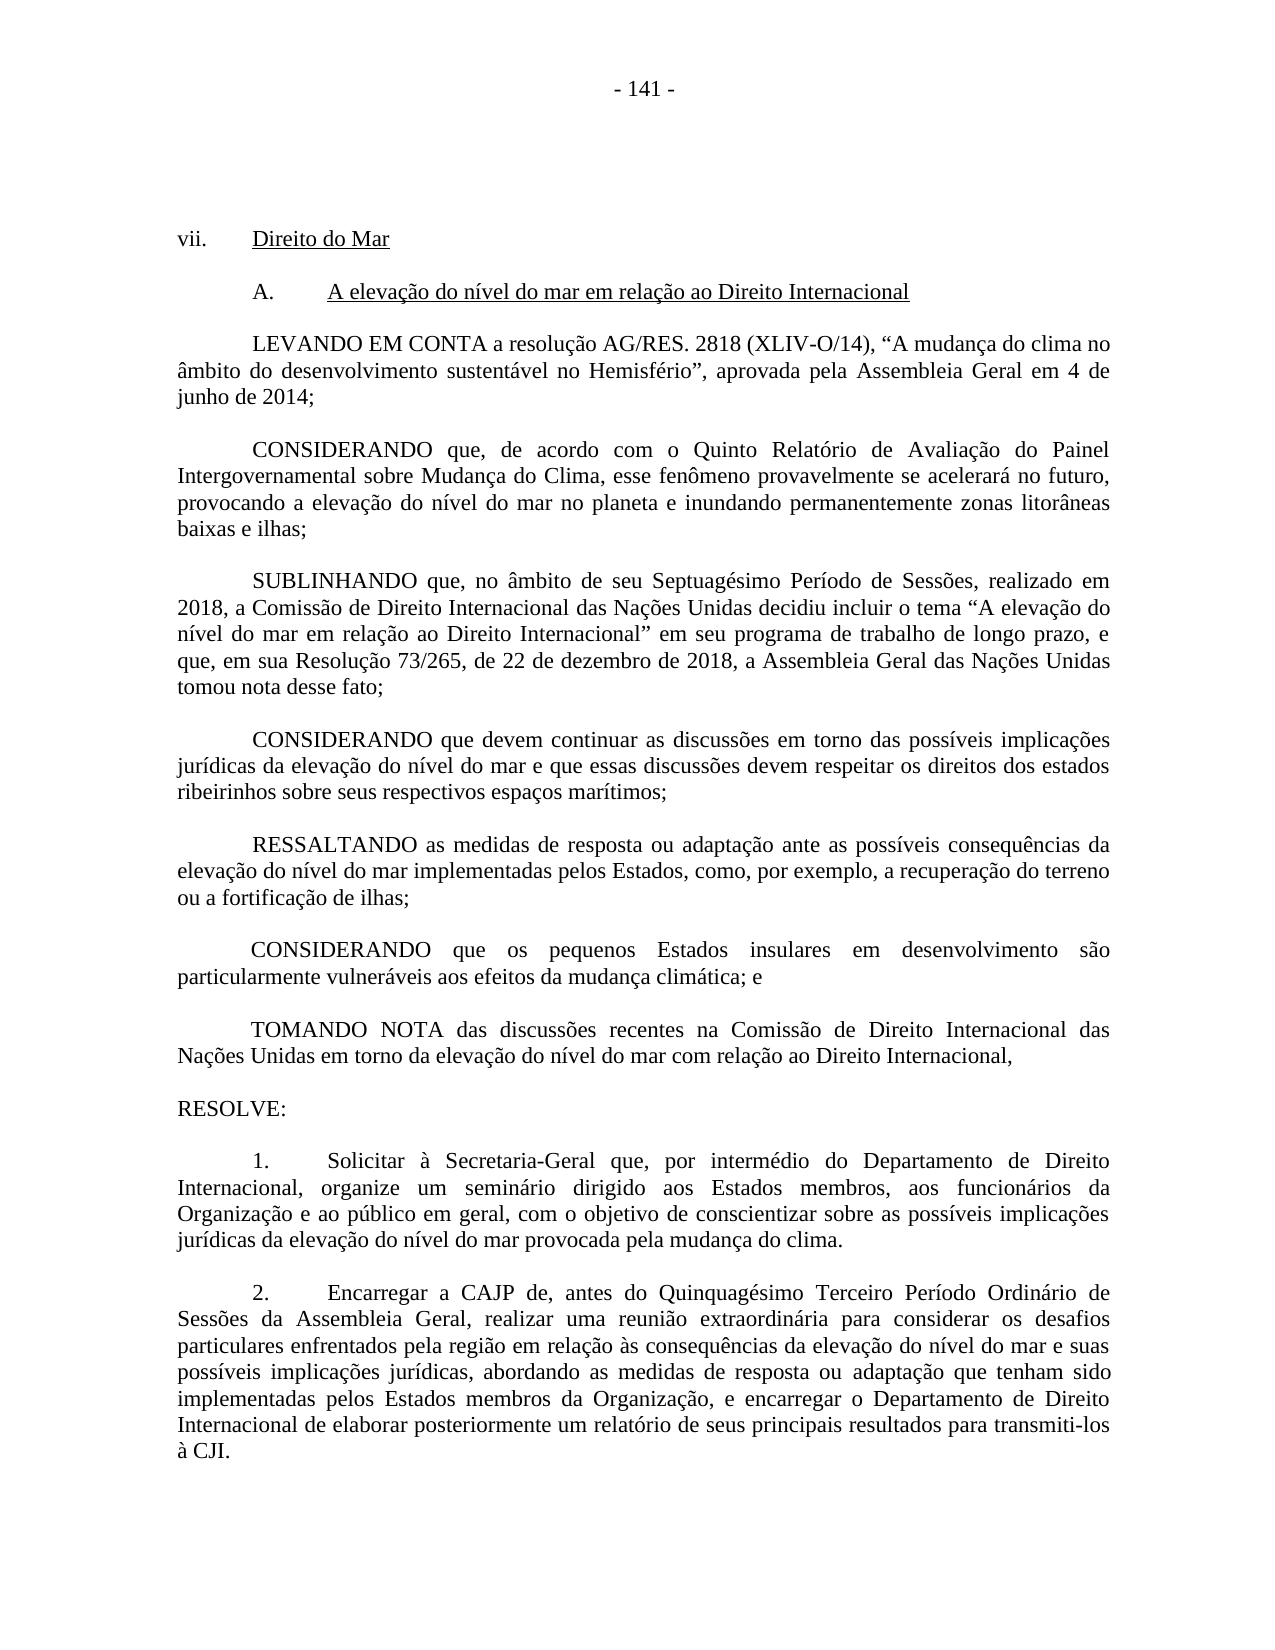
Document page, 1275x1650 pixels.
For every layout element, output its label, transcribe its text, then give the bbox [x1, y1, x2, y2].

text RESSALTANDO as medidas de resposta ou adaptação ante as possíveis consequências da elevação do nível do mar implementadas pelos Estados, como, por exemplo, a recuperação do terreno ou a fortificação de ilhas; [177, 831, 1111, 910]
text RESOLVE: [177, 1095, 1111, 1121]
text SUBLINHANDO que, no âmbito de seu Septuagésimo Período de Sessões, realizado em 2018, a Comissão de Direito Internacional das Nações Unidas decidiu incluir o tema “A elevação do nível do mar em relação ao Direito Internacional” em seu programa de trabalho de longo prazo, e que, em sua Resolução 73/265, de 22 de dezembro de 2018, a Assembleia Geral das Nações Unidas tomou nota desse fato; [177, 568, 1111, 699]
text CONSIDERANDO que os pequenos Estados insulares em desenvolvimento são particularmente vulneráveis aos efeitos da mudança climática; e [177, 937, 1111, 989]
text CONSIDERANDO que devem continuar as discussões em torno das possíveis implicações jurídicas da elevação do nível do mar e que essas discussões devem respeitar os direitos dos estados ribeirinhos sobre seus respectivos espaços marítimos; [177, 726, 1111, 805]
list Encarregar a CAJP de, antes do Quinquagésimo Terceiro Período Ordinário de Sessões da Assembleia Geral, realizar uma reunião extraordinária para considerar os desafios particulares enfrentados pela região em relação às consequências da elevação do nível do mar e suas possíveis implicações jurídicas, abordando as medidas de resposta ou adaptação que tenham sido implementadas pelos Estados membros da Organização, e encarregar o Departamento de Direito Internacional de elaborar posteriormente um relatório de seus principais resultados para transmiti-los à CJI. [177, 1279, 1111, 1464]
list A elevação do nível do mar em relação ao Direito Internacional [252, 278, 1111, 304]
list Direito do Mar [177, 225, 1111, 251]
text CONSIDERANDO que, de acordo com o Quinto Relatório de Avaliação do Painel Intergovernamental sobre Mudança do Clima, esse fenômeno provavelmente se acelerará no futuro, provocando a elevação do nível do mar no planeta e inundando permanentemente zonas litorâneas baixas e ilhas; [177, 436, 1111, 541]
text TOMANDO NOTA das discussões recentes na Comissão de Direito Internacional das Nações Unidas em torno da elevação do nível do mar com relação ao Direito Internacional, [177, 1016, 1111, 1068]
text LEVANDO EM CONTA a resolução AG/RES. 2818 (XLIV-O/14), “A mudança do clima no âmbito do desenvolvimento sustentável no Hemisfério”, aprovada pela Assembleia Geral em 4 de junho de 2014; [177, 330, 1111, 409]
list Solicitar à Secretaria-Geral que, por intermédio do Departamento de Direito Internacional, organize um seminário dirigido aos Estados membros, aos funcionários da Organização e ao público em geral, com o objetivo de conscientizar sobre as possíveis implicações jurídicas da elevação do nível do mar provocada pela mudança do clima. [177, 1147, 1111, 1253]
